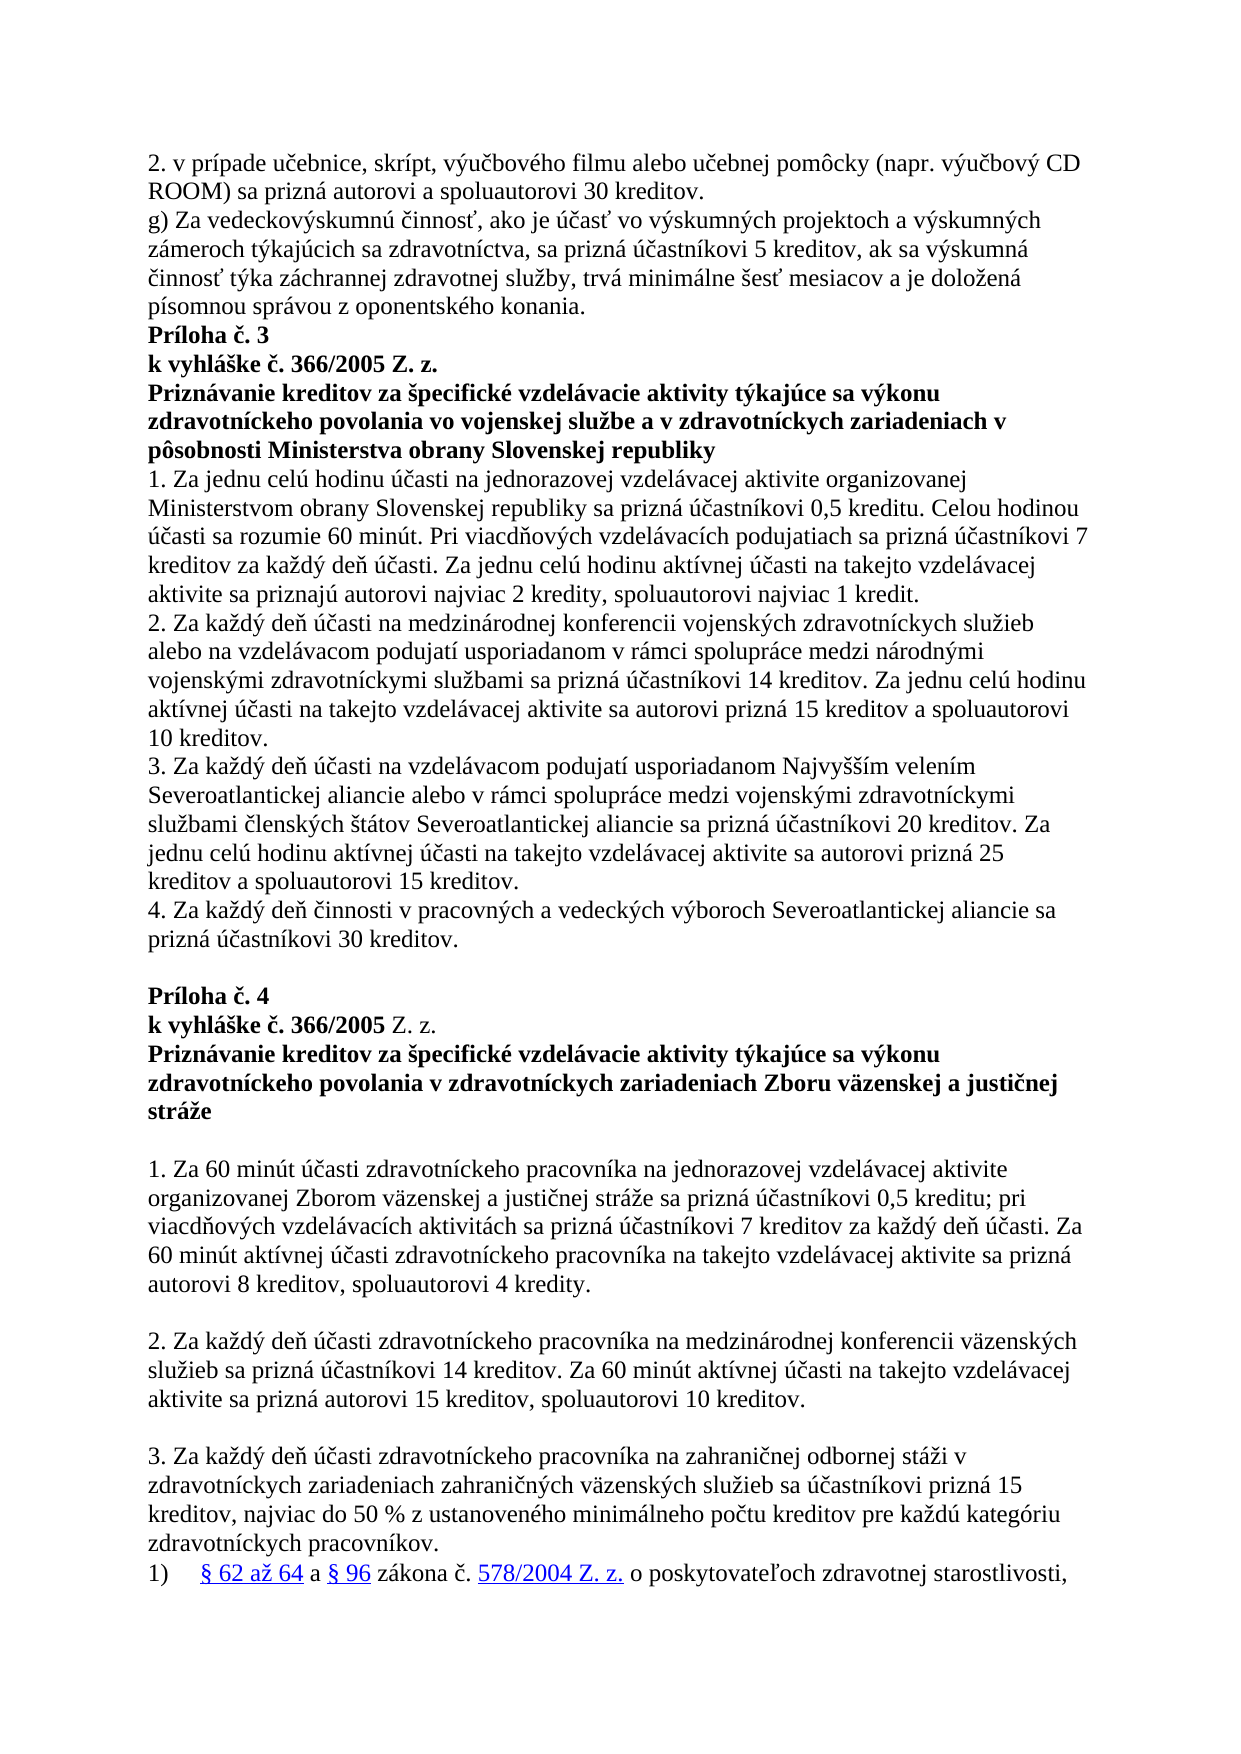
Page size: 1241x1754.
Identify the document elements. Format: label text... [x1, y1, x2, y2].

text Priznávanie kreditov za špecifické vzdelávacie aktivity týkajúce sa výkonu zdravotníckeho povolania v zdravotníckych zariadeniach Zboru väzenskej a justičnej stráže [148, 1039, 1093, 1125]
text 1. Za 60 minút účasti zdravotníckeho pracovníka na jednorazovej vzdelávacej aktivite organizovanej Zborom väzenskej a justičnej stráže sa prizná účastníkovi 0,5 kreditu; pri viacdňových vzdelávacích aktivitách sa prizná účastníkovi 7 kreditov za každý deň účasti. Za 60 minút aktívnej účasti zdravotníckeho pracovníka na takejto vzdelávacej aktivite sa prizná autorovi 8 kreditov, spoluautorovi 4 kredity. [148, 1125, 1093, 1298]
text 1. Za jednu celú hodinu účasti na jednorazovej vzdelávacej aktivite organizovanej Ministerstvom obrany Slovenskej republiky sa prizná účastníkovi 0,5 kreditu. Celou hodinou účasti sa rozumie 60 minút. Pri viacdňových vzdelávacích podujatiach sa prizná účastníkovi 7 kreditov za každý deň účasti. Za jednu celú hodinu aktívnej účasti na takejto vzdelávacej aktivite sa priznajú autorovi najviac 2 kredity, spoluautorovi najviac 1 kredit. [148, 464, 1093, 608]
text Priznávanie kreditov za špecifické vzdelávacie aktivity týkajúce sa výkonu zdravotníckeho povolania vo vojenskej službe a v zdravotníckych zariadeniach v pôsobnosti Ministerstva obrany Slovenskej republiky [148, 378, 1093, 464]
text 2. Za každý deň účasti zdravotníckeho pracovníka na medzinárodnej konferencii väzenských služieb sa prizná účastníkovi 14 kreditov. Za 60 minút aktívnej účasti na takejto vzdelávacej aktivite sa prizná autorovi 15 kreditov, spoluautorovi 10 kreditov. [148, 1298, 1093, 1413]
text Príloha č. 4 [148, 953, 1093, 1010]
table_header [198, 1556, 1100, 1588]
text Príloha č. 3 [148, 320, 1093, 349]
text 4. Za každý deň činnosti v pracovných a vedeckých výboroch Severoatlantickej aliancie sa prizná účastníkovi 30 kreditov. [148, 895, 1093, 953]
text k vyhláške č. 366/2005 Z. z. [148, 349, 1093, 378]
text 2. v prípade učebnice, skrípt, výučbového filmu alebo učebnej pomôcky (napr. výučbový CD ROOM) sa prizná autorovi a spoluautorovi 30 kreditov. [148, 148, 1093, 205]
text k vyhláške č. 366/2005 Z. z. [148, 1010, 1093, 1039]
text 3. Za každý deň účasti na vzdelávacom podujatí usporiadanom Najvyšším velením Severoatlantickej aliancie alebo v rámci spolupráce medzi vojenskými zdravotníckymi službami členských štátov Severoatlantickej aliancie sa prizná účastníkovi 20 kreditov. Za jednu celú hodinu aktívnej účasti na takejto vzdelávacej aktivite sa autorovi prizná 25 kreditov a spoluautorovi 15 kreditov. [148, 751, 1093, 895]
text g) Za vedeckovýskumnú činnosť, ako je účasť vo výskumných projektoch a výskumných zámeroch týkajúcich sa zdravotníctva, sa prizná účastníkovi 5 kreditov, ak sa výskumná činnosť týka záchrannej zdravotnej služby, trvá minimálne šesť mesiacov a je doložená písomnou správou z oponentského konania. [148, 205, 1093, 320]
table_header 1) [146, 1556, 198, 1588]
text 2. Za každý deň účasti na medzinárodnej konferencii vojenských zdravotníckych služieb alebo na vzdelávacom podujatí usporiadanom v rámci spolupráce medzi národnými vojenskými zdravotníckymi službami sa prizná účastníkovi 14 kreditov. Za jednu celú hodinu aktívnej účasti na takejto vzdelávacej aktivite sa autorovi prizná 15 kreditov a spoluautorovi 10 kreditov. [148, 608, 1093, 751]
text 3. Za každý deň účasti zdravotníckeho pracovníka na zahraničnej odbornej stáži v zdravotníckych zariadeniach zahraničných väzenských služieb sa účastníkovi prizná 15 kreditov, najviac do 50 % z ustanoveného minimálneho počtu kreditov pre každú kategóriu zdravotníckych pracovníkov. [148, 1413, 1093, 1556]
